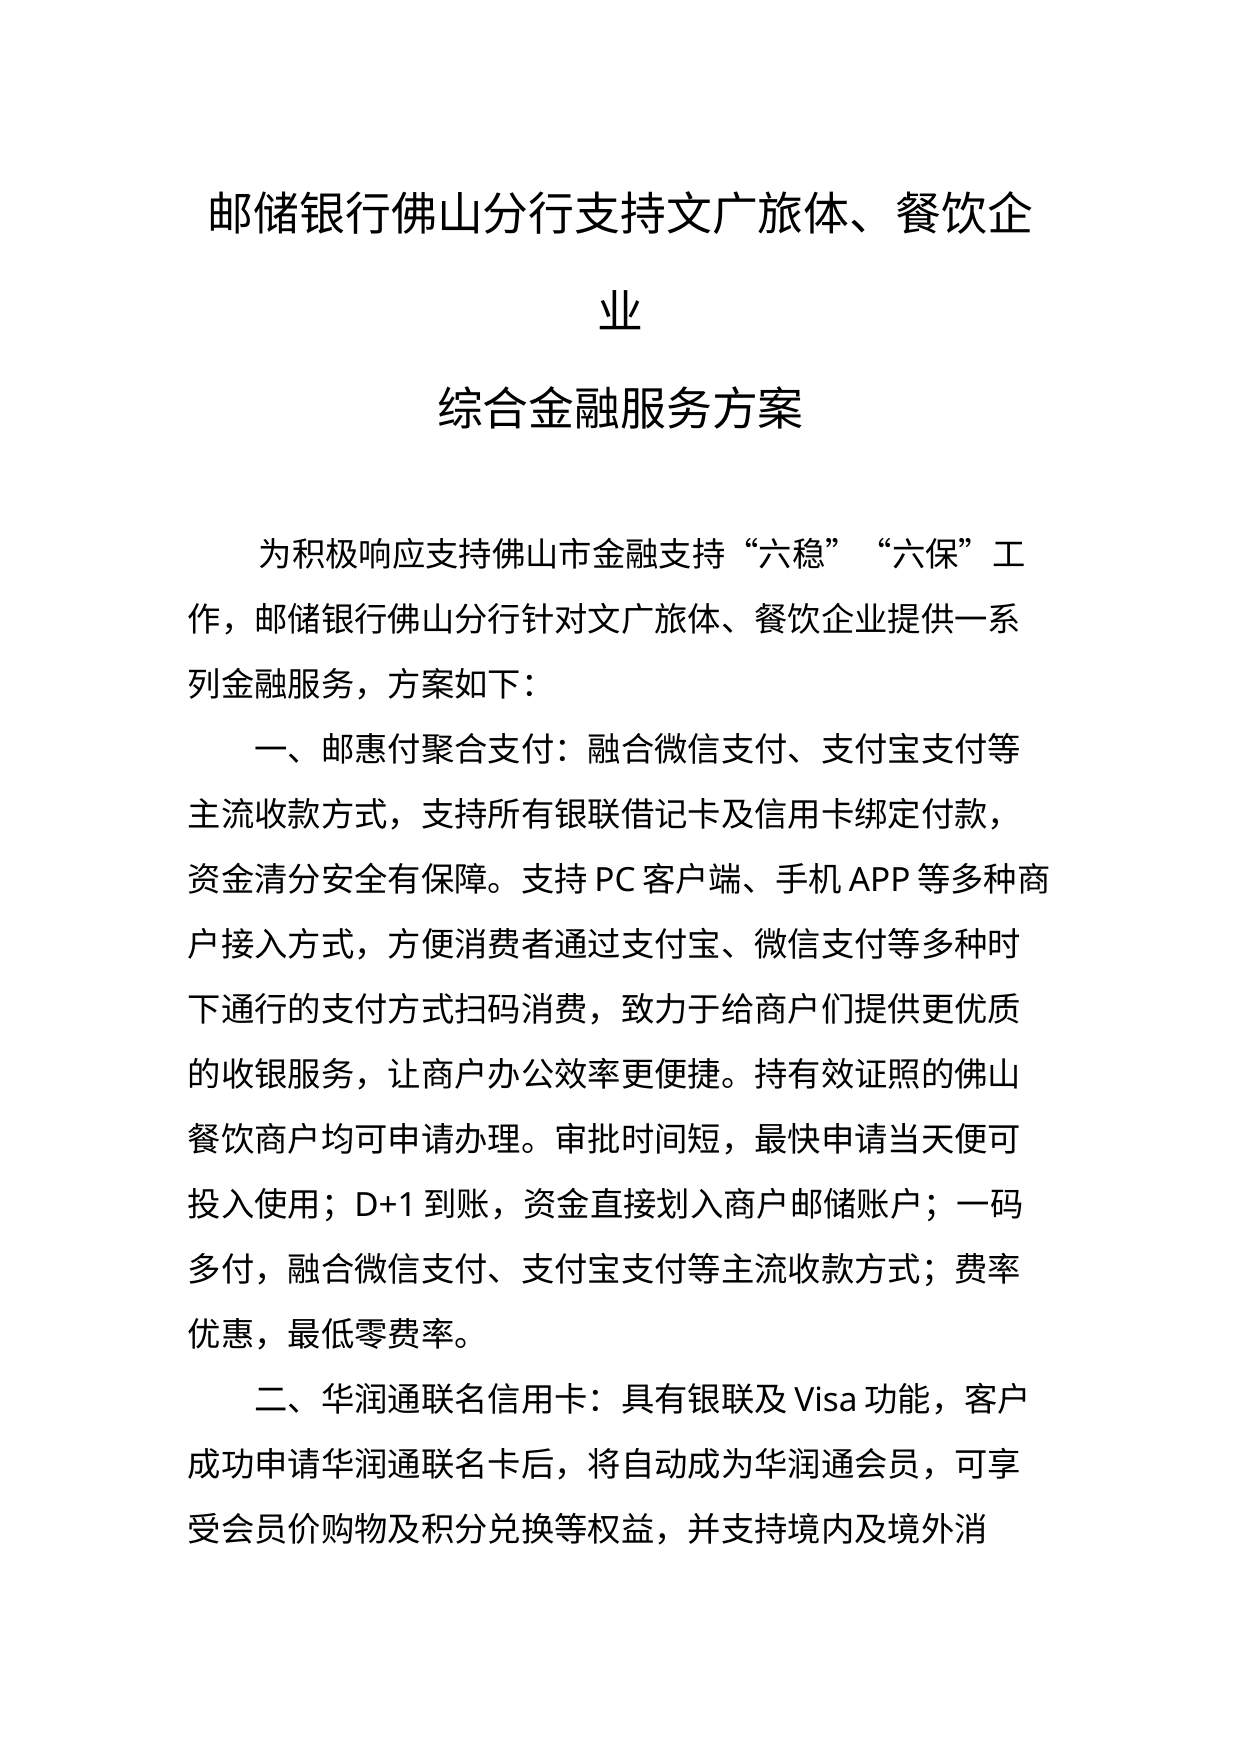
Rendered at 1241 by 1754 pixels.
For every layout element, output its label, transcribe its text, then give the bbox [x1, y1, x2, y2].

list 一、邮惠付聚合支付：融合微信支付、支付宝支付等主流收款方式，支持所有银联借记卡及信用卡绑定付款，资金清分安全有保障。支持PC客户端、手机APP等多种商户接入方式，方便消费者通过支付宝、微信支付等多种时下通行的支付方式扫码消费，致力于给商户们提供更优质的收银服务，让商户办公效率更便捷。持有效证照的佛山餐饮商户均可申请办理。审批时间短，最快申请当天便可投入使用；D+1到账，资金直接划入商户邮储账户；一码多付，融合微信支付、支付宝支付等主流收款方式；费率优惠，最低零费率。 [187, 714, 1053, 1364]
text 综合金融服务方案 [187, 357, 1053, 454]
list 为积极响应支持佛山市金融支持“六稳”“六保”工作，邮储银行佛山分行针对文广旅体、餐饮企业提供一系列金融服务，方案如下： [187, 519, 1053, 714]
text 邮储银行佛山分行支持文广旅体、餐饮企业 [187, 162, 1053, 357]
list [187, 1364, 1053, 1559]
